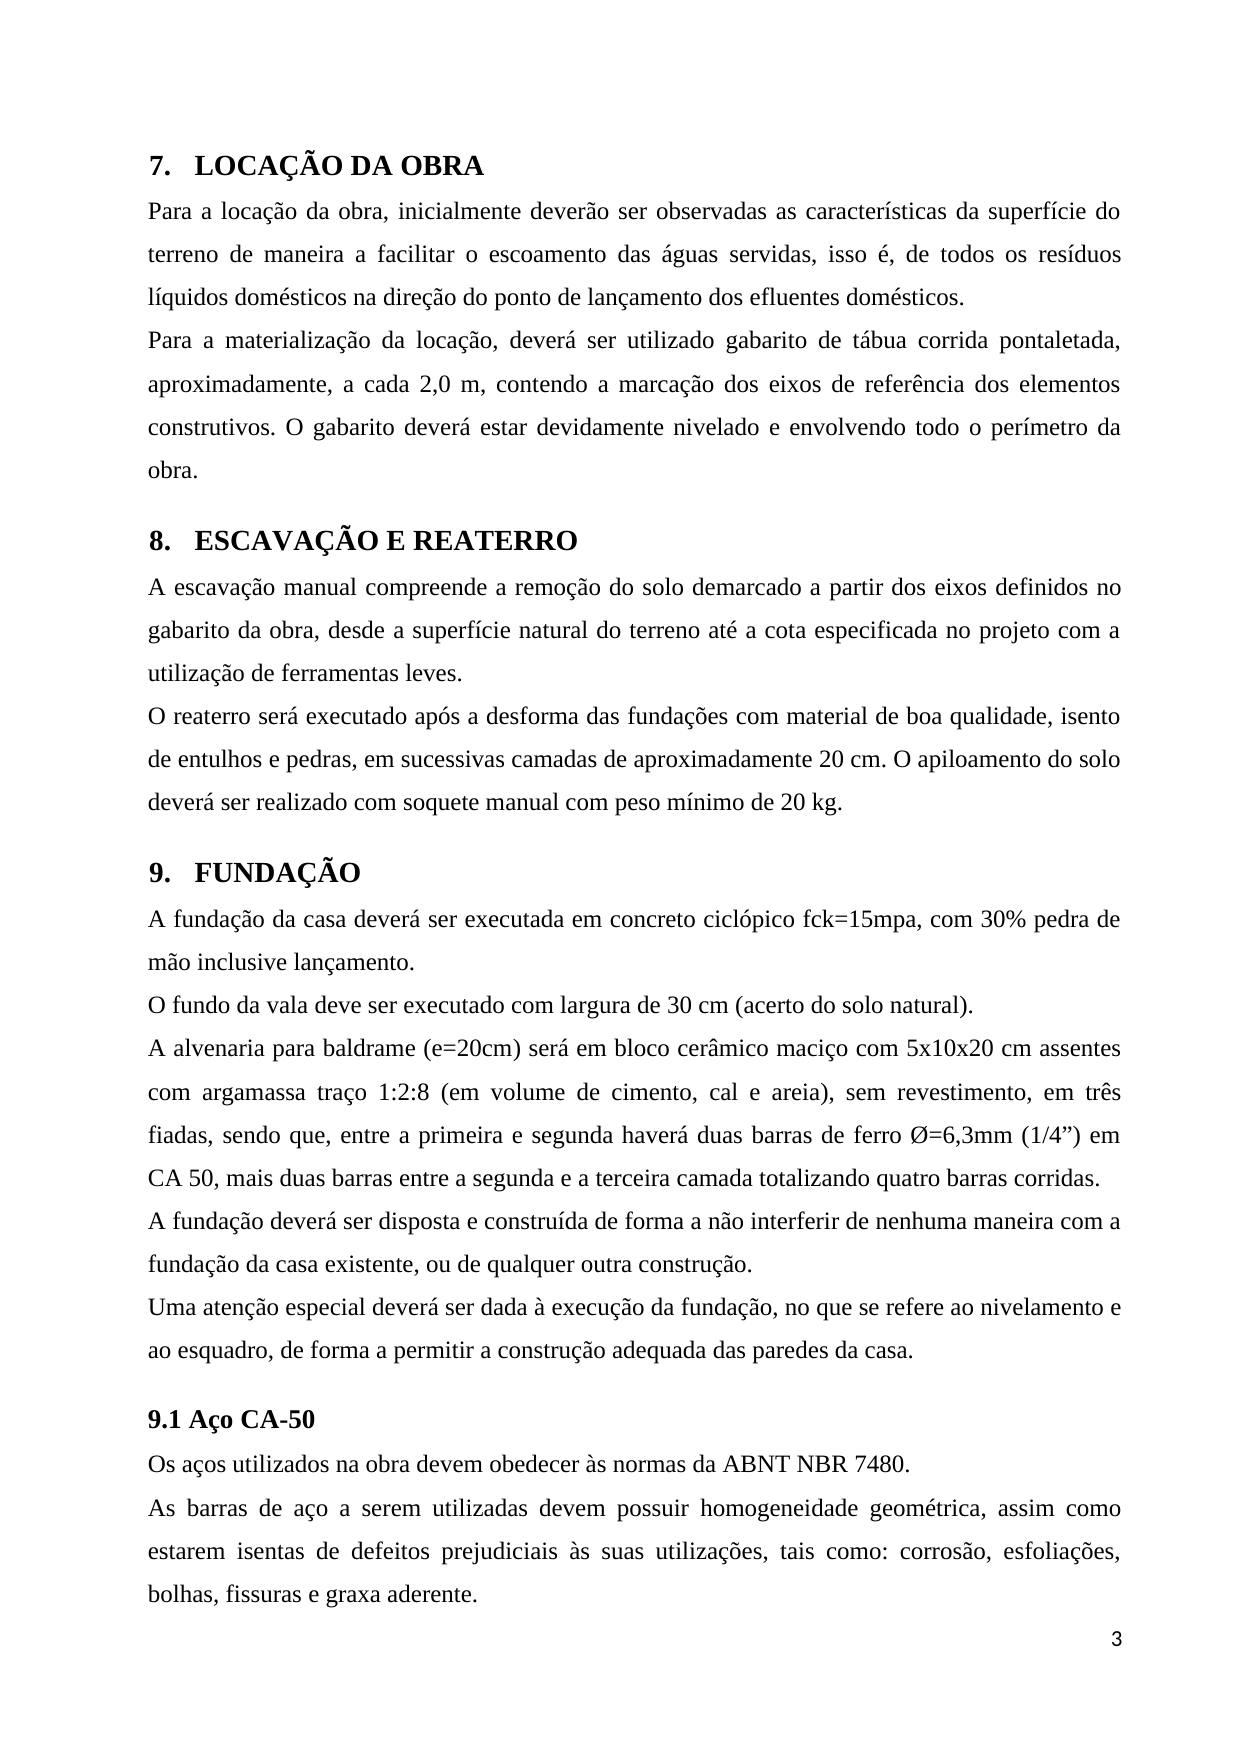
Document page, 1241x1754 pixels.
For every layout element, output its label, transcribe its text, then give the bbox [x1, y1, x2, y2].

text O reaterro será executado após a desforma das fundações com material de boa qualidade, isento de entulhos e pedras, em sucessivas camadas de aproximadamente 20 cm. O apiloamento do solo deverá ser realizado com soquete manual com peso mínimo de 20 kg. [148, 701, 1122, 816]
text Para a materialização da locação, deverá ser utilizado gabarito de tábua corrida pontaletada, aproximadamente, a cada 2,0 m, contendo a marcação dos eixos de referência dos elementos construtivos. O gabarito deverá estar devidamente nivelado e envolvendo todo o perímetro da obra. [148, 326, 1122, 484]
subtitle ESCAVAÇÃO E REATERRO [149, 523, 1122, 557]
subtitle LOCAÇÃO DA OBRA [149, 148, 1122, 181]
subtitle FUNDAÇÃO [149, 856, 1122, 889]
text O fundo da vala deve ser executado com largura de 30 cm (acerto do solo natural). [148, 990, 1122, 1019]
text A fundação deverá ser disposta e construída de forma a não interferir de nenhuma maneira com a fundação da casa existente, ou de qualquer outra construção. [148, 1206, 1122, 1278]
text As barras de aço a serem utilizadas devem possuir homogeneidade geométrica, assim como estarem isentas de defeitos prejudiciais às suas utilizações, tais como: corrosão, esfoliações, bolhas, fissuras e graxa aderente. [148, 1493, 1122, 1608]
text A fundação da casa deverá ser executada em concreto ciclópico fck=15mpa, com 30% pedra de mão inclusive lançamento. [148, 904, 1122, 976]
text Os aços utilizados na obra devem obedecer às normas da ABNT NBR 7480. [148, 1449, 1122, 1478]
text Uma atenção especial deverá ser dada à execução da fundação, no que se refere ao nivelamento e ao esquadro, de forma a permitir a construção adequada das paredes da casa. [148, 1292, 1122, 1364]
subtitle 9.1 Aço CA-50 [148, 1403, 1122, 1435]
text A escavação manual compreende a remoção do solo demarcado a partir dos eixos definidos no gabarito da obra, desde a superfície natural do terreno até a cota especificada no projeto com a utilização de ferramentas leves. [148, 572, 1122, 687]
text Para a locação da obra, inicialmente deverão ser observadas as características da superfície do terreno de maneira a facilitar o escoamento das águas servidas, isso é, de todos os resíduos líquidos domésticos na direção do ponto de lançamento dos efluentes domésticos. [148, 196, 1122, 311]
text A alvenaria para baldrame (e=20cm) será em bloco cerâmico maciço com 5x10x20 cm assentes com argamassa traço 1:2:8 (em volume de cimento, cal e areia), sem revestimento, em três fiadas, sendo que, entre a primeira e segunda haverá duas barras de ferro Ø=6,3mm (1/4”) em CA 50, mais duas barras entre a segunda e a terceira camada totalizando quatro barras corridas. [148, 1033, 1122, 1192]
